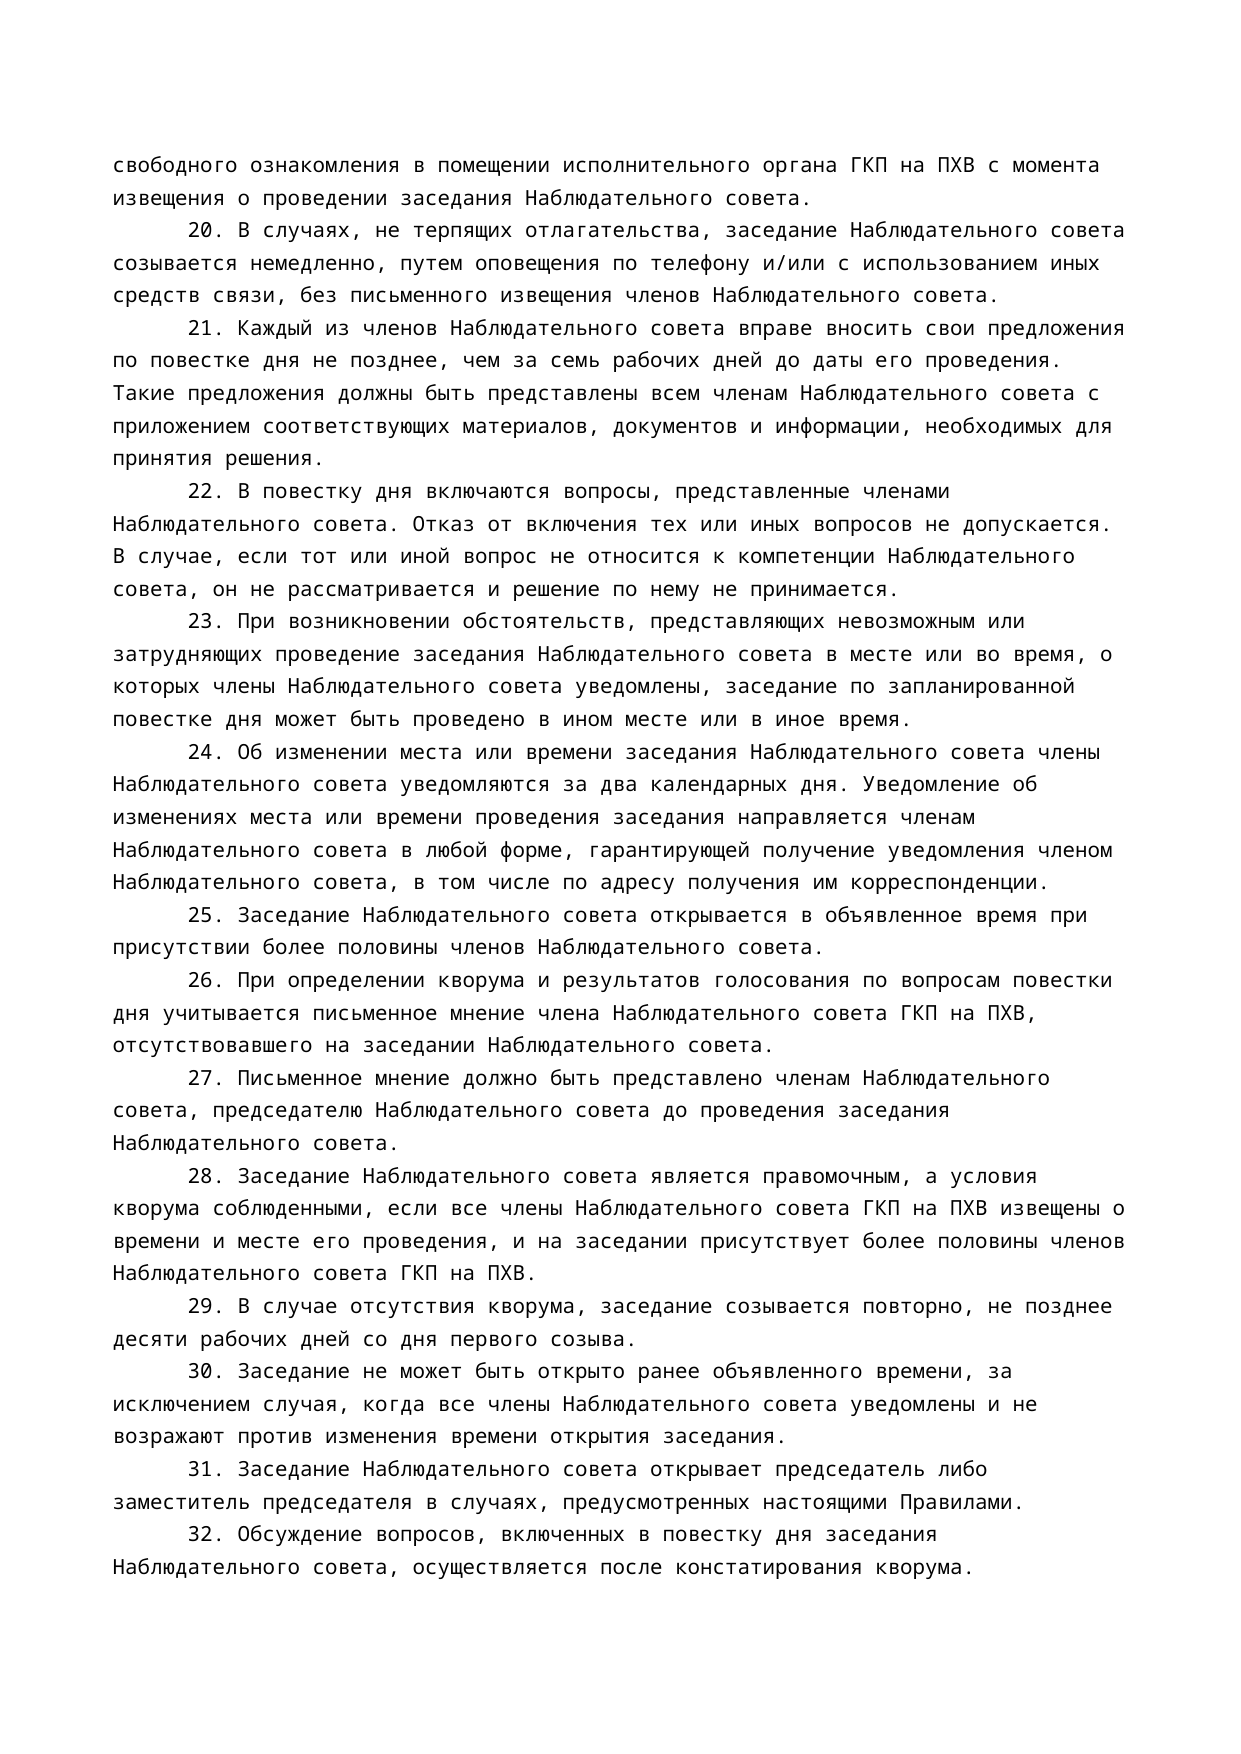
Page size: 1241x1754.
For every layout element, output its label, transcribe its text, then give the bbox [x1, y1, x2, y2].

text 31. Заседание Наблюдательного совета открывает председатель либо заместитель председателя в случаях, предусмотренных настоящими Правилами. [112, 1454, 1128, 1515]
text 26. При определении кворума и результатов голосования по вопросам повестки дня учитывается письменное мнение члена Наблюдательного совета ГКП на ПХВ, отсутствовавшего на заседании Наблюдательного совета. [112, 965, 1128, 1059]
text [112, 150, 1128, 211]
text 24. Об изменении места или времени заседания Наблюдательного совета члены Наблюдательного совета уведомляются за два календарных дня. Уведомление об изменениях места или времени проведения заседания направляется членам Наблюдательного совета в любой форме, гарантирующей получение уведомления членом Наблюдательного совета, в том числе по адресу получения им корреспонденции. [112, 737, 1128, 896]
text 21. Каждый из членов Наблюдательного совета вправе вносить свои предложения по повестке дня не позднее, чем за семь рабочих дней до даты его проведения. Такие предложения должны быть представлены всем членам Наблюдательного совета с приложением соответствующих материалов, документов и информации, необходимых для принятия решения. [112, 313, 1128, 472]
text 30. Заседание не может быть открыто ранее объявленного времени, за исключением случая, когда все члены Наблюдательного совета уведомлены и не возражают против изменения времени открытия заседания. [112, 1356, 1128, 1450]
text 25. Заседание Наблюдательного совета открывается в объявленное время при присутствии более половины членов Наблюдательного совета. [112, 900, 1128, 961]
text 29. В случае отсутствия кворума, заседание созывается повторно, не позднее десяти рабочих дней со дня первого созыва. [112, 1291, 1128, 1352]
text 32. Обсуждение вопросов, включенных в повестку дня заседания Наблюдательного совета, осуществляется после констатирования кворума. [112, 1519, 1128, 1580]
text 23. При возникновении обстоятельств, представляющих невозможным или затрудняющих проведение заседания Наблюдательного совета в месте или во время, о которых члены Наблюдательного совета уведомлены, заседание по запланированной повестке дня может быть проведено в ином месте или в иное время. [112, 606, 1128, 733]
text 22. В повестку дня включаются вопросы, представленные членами Наблюдательного совета. Отказ от включения тех или иных вопросов не допускается. В случае, если тот или иной вопрос не относится к компетенции Наблюдательного совета, он не рассматривается и решение по нему не принимается. [112, 476, 1128, 602]
text 27. Письменное мнение должно быть представлено членам Наблюдательного совета, председателю Наблюдательного совета до проведения заседания Наблюдательного совета. [112, 1063, 1128, 1157]
text 28. Заседание Наблюдательного совета является правомочным, а условия кворума соблюденными, если все члены Наблюдательного совета ГКП на ПХВ извещены о времени и месте его проведения, и на заседании присутствует более половины членов Наблюдательного совета ГКП на ПХВ. [112, 1161, 1128, 1287]
text 20. В случаях, не терпящих отлагательства, заседание Наблюдательного совета созывается немедленно, путем оповещения по телефону и/или с использованием иных средств связи, без письменного извещения членов Наблюдательного совета. [112, 215, 1128, 309]
